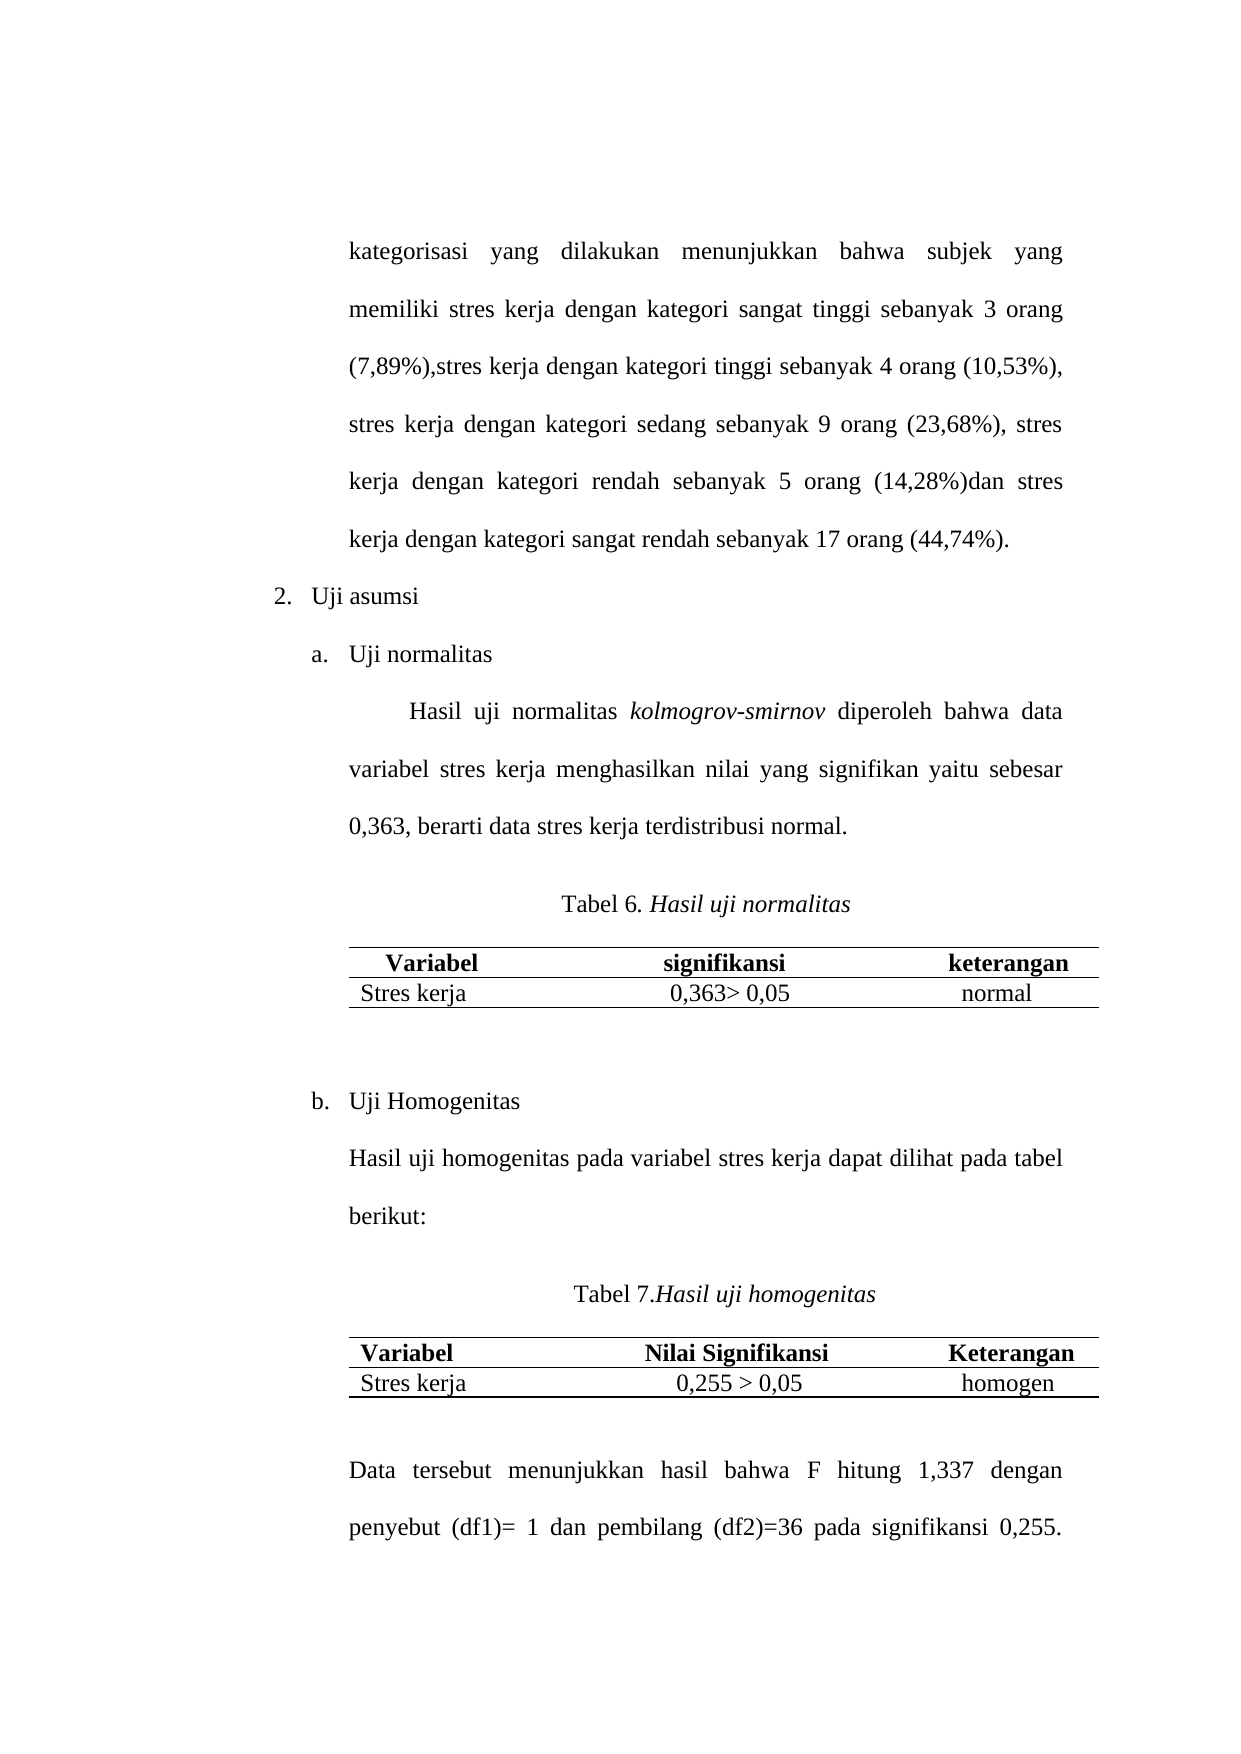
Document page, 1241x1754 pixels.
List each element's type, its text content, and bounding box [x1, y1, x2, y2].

text Tabel 7.Hasil uji homogenitas [311, 1279, 1063, 1308]
list Hasil uji normalitas kolmogrov-smirnov diperoleh bahwa data variabel stres kerja menghasilkan nilai yang signifikan yaitu sebesar 0,363, berarti data stres kerja terdistribusi normal. [349, 696, 1063, 840]
table_header Variabel Nilai Signifikansi Keterangan [349, 1338, 1099, 1367]
list Uji asumsi [274, 581, 1063, 610]
list Uji normalitas [311, 639, 1063, 667]
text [349, 236, 1063, 552]
table_cell Stres kerja 0,255 > 0,05 homogen [349, 1368, 1099, 1396]
table_cell Stres kerja 0,363> 0,05 normal [349, 978, 1099, 1007]
table_header Variabel signifikansi keterangan [349, 948, 1099, 977]
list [349, 1455, 1063, 1541]
text Tabel 6. Hasil uji normalitas [274, 889, 1063, 918]
list Hasil uji homogenitas pada variabel stres kerja dapat dilihat pada tabel berikut: [349, 1143, 1063, 1230]
list Uji Homogenitas [311, 1086, 1063, 1115]
